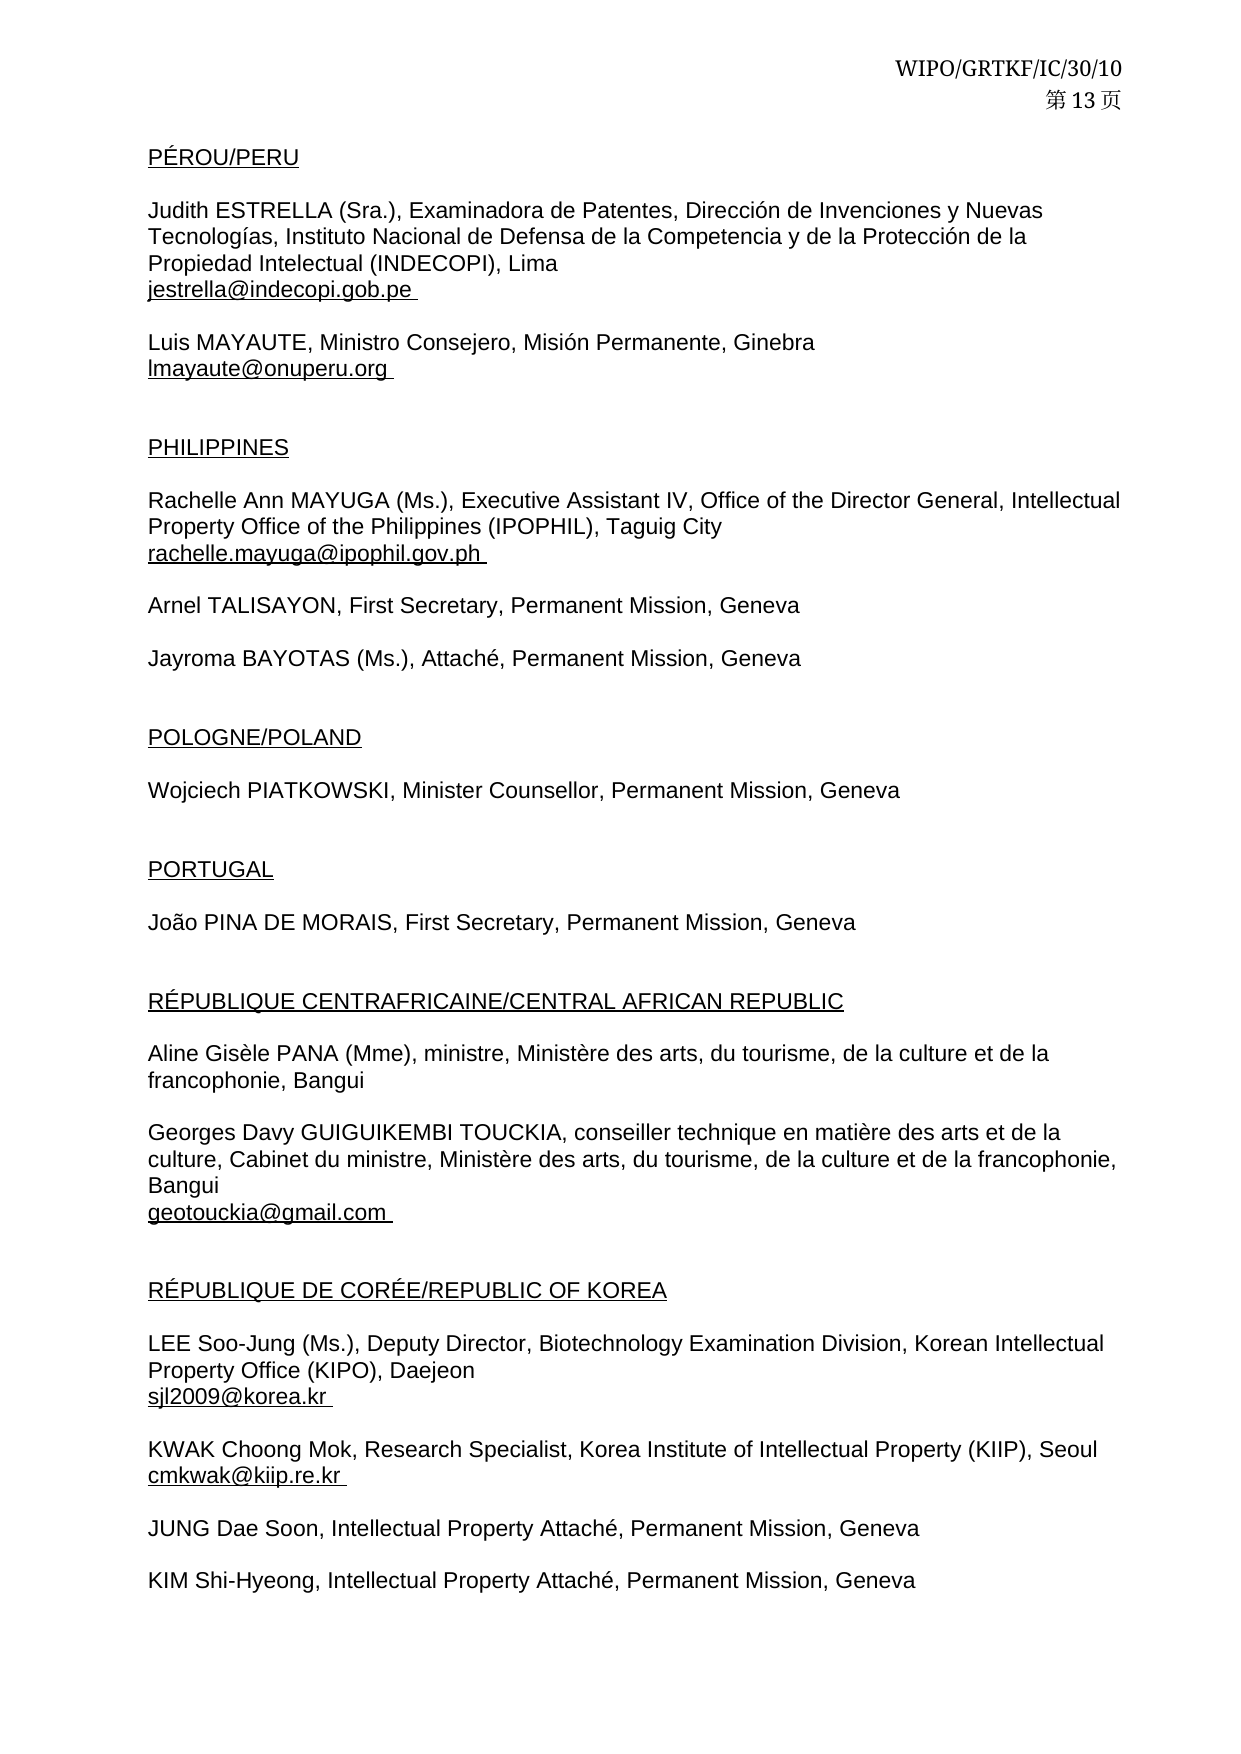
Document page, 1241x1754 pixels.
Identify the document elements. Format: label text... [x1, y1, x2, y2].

text rachelle.mayuga@ipophil.gov.ph [148, 539, 1122, 566]
text RÉPUBLIQUE CENTRAFRICAINE/CENTRAL AFRICAN REPUBLIC [148, 988, 1122, 1014]
text Judith ESTRELLA (Sra.), Examinadora de Patentes, Dirección de Invenciones y Nuevas Tecnologías, Instituto Nacional de Defensa de la Competencia y de la Protección de la Propiedad Intelectual (INDECOPI), Lima [148, 197, 1122, 276]
text cmkwak@kiip.re.kr [148, 1462, 1122, 1488]
text jestrella@indecopi.gob.pe [148, 276, 1122, 302]
text lmayaute@onuperu.org [148, 355, 1122, 381]
text LEE Soo-Jung (Ms.), Deputy Director, Biotechnology Examination Division, Korean Intellectual Property Office (KIPO), Daejeon [148, 1330, 1122, 1383]
text Georges Davy GUIGUIKEMBI TOUCKIA, conseiller technique en matière des arts et de la culture, Cabinet du ministre, Ministère des arts, du tourisme, de la culture et de la francophonie, Bangui [148, 1119, 1122, 1198]
text KIM Shi-Hyeong, Intellectual Property Attaché, Permanent Mission, Geneva [148, 1567, 1122, 1594]
text Arnel TALISAYON, First Secretary, Permanent Mission, Geneva [148, 592, 1122, 619]
text geotouckia@gmail.com [148, 1198, 1122, 1225]
text JUNG Dae Soon, Intellectual Property Attaché, Permanent Mission, Geneva [148, 1515, 1122, 1541]
text Rachelle Ann MAYUGA (Ms.), Executive Assistant IV, Office of the Director General, Intellectual Property Office of the Philippines (IPOPHIL), Taguig City [148, 487, 1122, 539]
text Aline Gisèle PANA (Mme), ministre, Ministère des arts, du tourisme, de la culture et de la francophonie, Bangui [148, 1040, 1122, 1093]
text PHILIPPINES [148, 434, 1122, 461]
text POLOGNE/POLAND [148, 724, 1122, 750]
text PÉROU/PERU [148, 144, 1122, 171]
text Jayroma BAYOTAS (Ms.), Attaché, Permanent Mission, Geneva [148, 645, 1122, 671]
text Luis MAYAUTE, Ministro Consejero, Misión Permanente, Ginebra [148, 329, 1122, 355]
text RÉPUBLIQUE DE CORÉE/REPUBLIC OF KOREA [148, 1277, 1122, 1304]
text Wojciech PIATKOWSKI, Minister Counsellor, Permanent Mission, Geneva [148, 777, 1122, 803]
text KWAK Choong Mok, Research Specialist, Korea Institute of Intellectual Property (KIIP), Seoul [148, 1436, 1122, 1462]
text sjl2009@korea.kr [148, 1383, 1122, 1409]
text João PINA DE MORAIS, First Secretary, Permanent Mission, Geneva [148, 908, 1122, 935]
text PORTUGAL [148, 856, 1122, 882]
